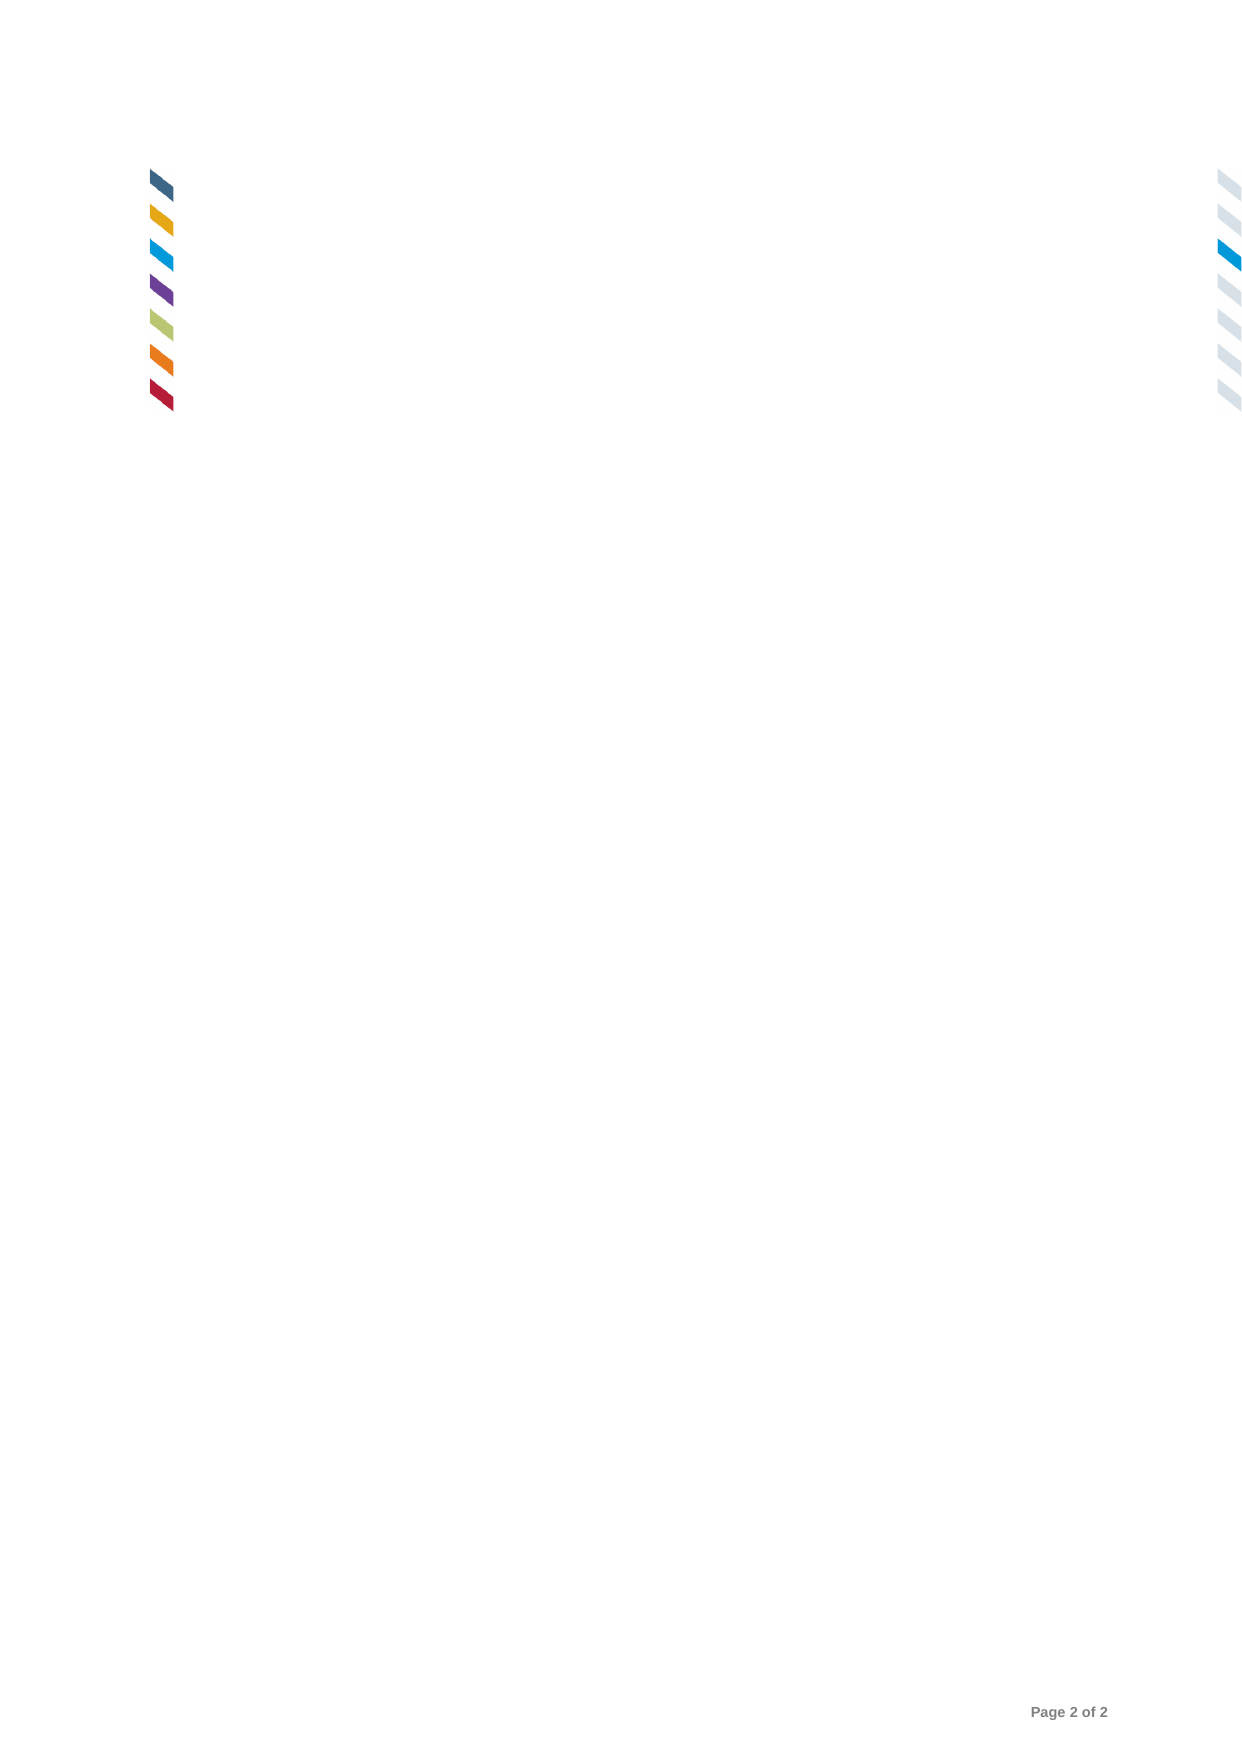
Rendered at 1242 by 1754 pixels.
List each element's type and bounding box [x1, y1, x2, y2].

picture [1217, 254, 1242, 412]
picture [1217, 168, 1242, 256]
